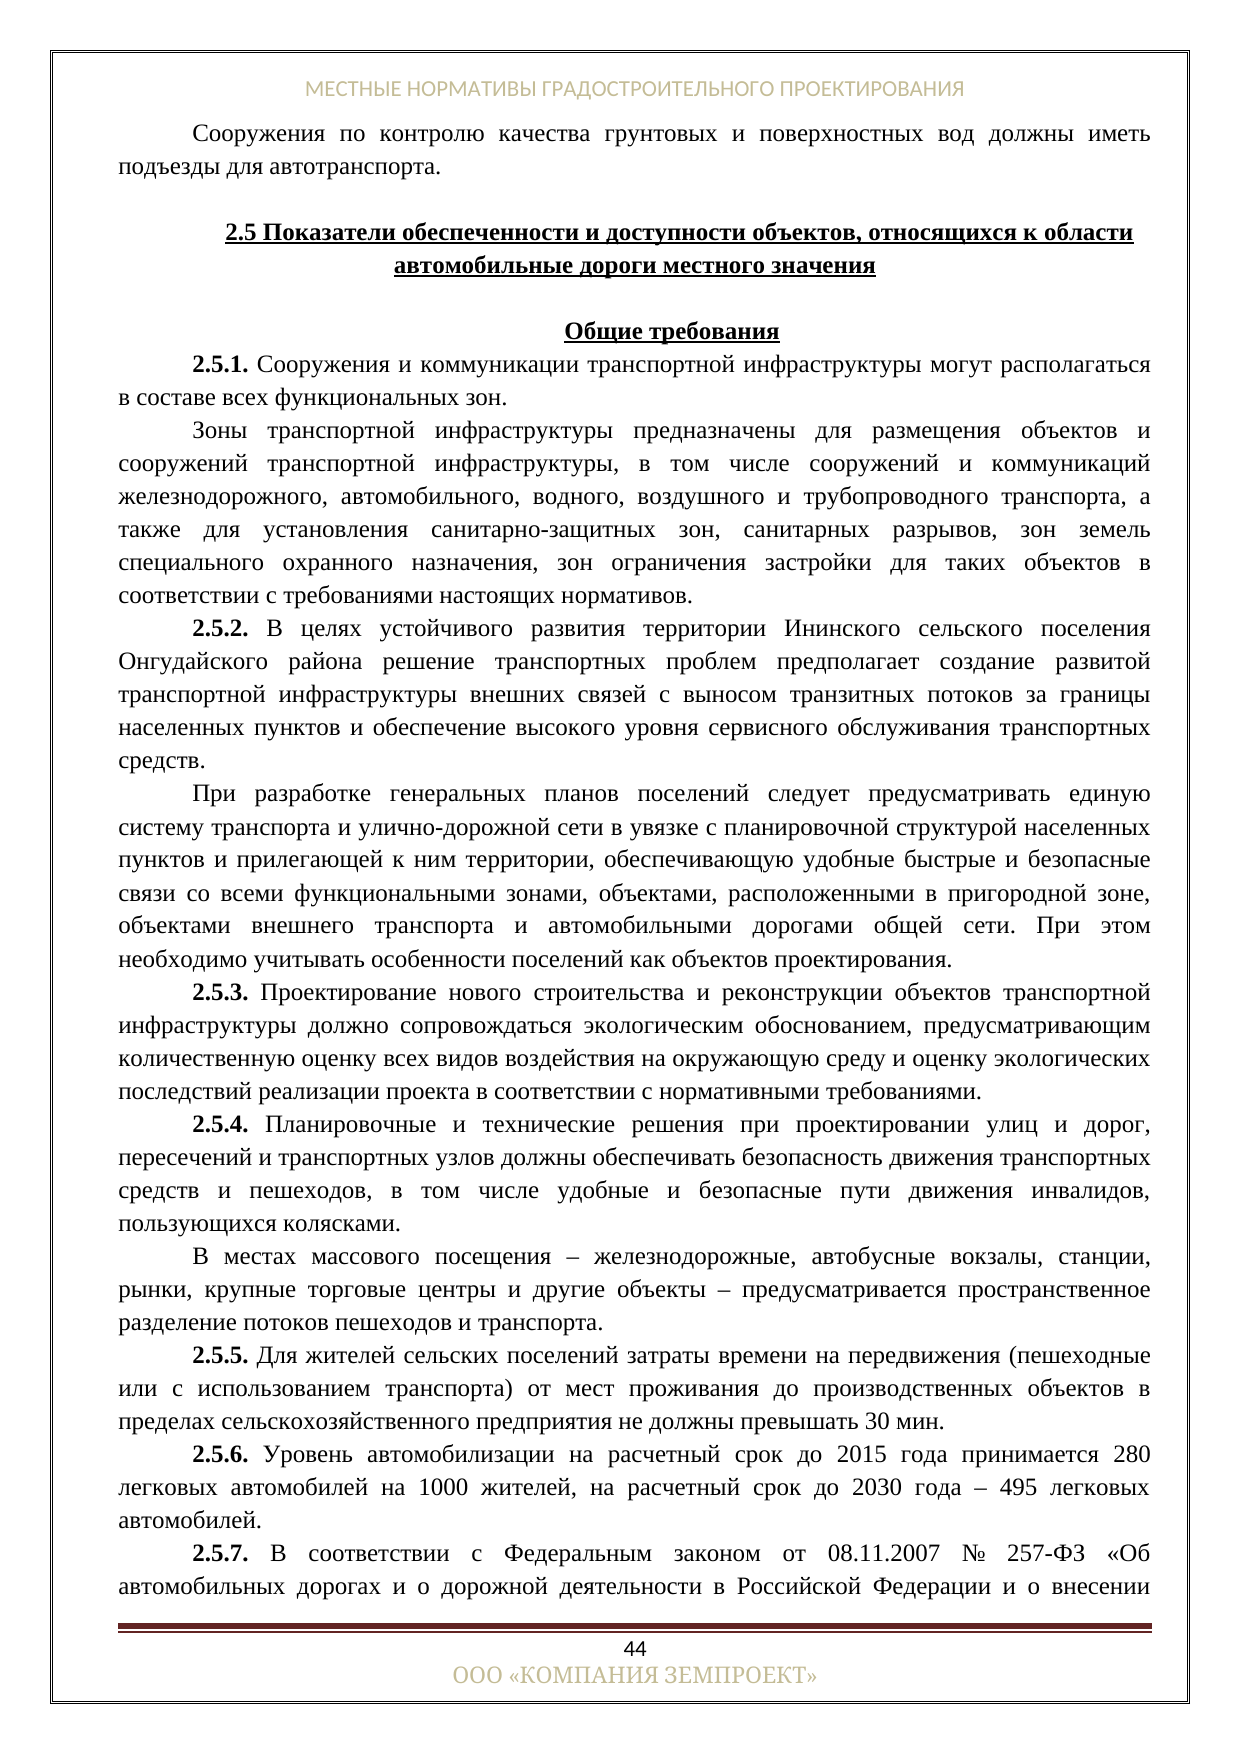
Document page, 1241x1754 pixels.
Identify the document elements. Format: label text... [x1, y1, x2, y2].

text Зоны транспортной инфраструктуры предназначены для размещения объектов и сооружений транспортной инфраструктуры, в том числе сооружений и коммуникаций железнодорожного, автомобильного, водного, воздушного и трубопроводного транспорта, а также для установления санитарно-защитных зон, санитарных разрывов, зон земель специального охранного назначения, зон ограничения застройки для таких объектов в соответствии с требованиями настоящих нормативов. [118, 415, 1152, 609]
text 2.5.1. Сооружения и коммуникации транспортной инфраструктуры могут располагаться в составе всех функциональных зон. [118, 349, 1152, 411]
text Сооружения по контролю качества грунтовых и поверхностных вод должны иметь подъезды для автотранспорта. [118, 118, 1152, 180]
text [118, 1538, 1152, 1600]
text При разработке генеральных планов поселений следует предусматривать единую систему транспорта и улично-дорожной сети в увязке с планировочной структурой населенных пунктов и прилегающей к ним территории, обеспечивающую удобные быстрые и безопасные связи со всеми функциональными зонами, объектами, расположенными в пригородной зоне, объектами внешнего транспорта и автомобильными дорогами общей сети. При этом необходимо учитывать особенности поселений как объектов проектирования. [118, 778, 1152, 972]
text 2.5.2. В целях устойчивого развития территории Ининского сельского поселения Онгудайского района решение транспортных проблем предполагает создание развитой транспортной инфраструктуры внешних связей с выносом транзитных потоков за границы населенных пунктов и обеспечение высокого уровня сервисного обслуживания транспортных средств. [118, 613, 1152, 774]
text 2.5.5. Для жителей сельских поселений затраты времени на передвижения (пешеходные или с использованием транспорта) от мест проживания до производственных объектов в пределах сельскохозяйственного предприятия не должны превышать 30 мин. [118, 1340, 1152, 1435]
text 2.5.6. Уровень автомобилизации на расчетный срок до 2015 года принимается 280 легковых автомобилей на 1000 жителей, на расчетный срок до 2030 года – 495 легковых автомобилей. [118, 1439, 1152, 1534]
text 2.5 Показатели обеспеченности и доступности объектов, относящихся к области автомобильные дороги местного значения [118, 217, 1152, 279]
text В местах массового посещения – железнодорожные, автобусные вокзалы, станции, рынки, крупные торговые центры и другие объекты – предусматривается пространственное разделение потоков пешеходов и транспорта. [118, 1241, 1152, 1336]
text Общие требования [118, 316, 1152, 345]
text 2.5.3. Проектирование нового строительства и реконструкции объектов транспортной инфраструктуры должно сопровождаться экологическим обоснованием, предусматривающим количественную оценку всех видов воздействия на окружающую среду и оценку экологических последствий реализации проекта в соответствии с нормативными требованиями. [118, 977, 1152, 1104]
text 2.5.4. Планировочные и технические решения при проектировании улиц и дорог, пересечений и транспортных узлов должны обеспечивать безопасность движения транспортных средств и пешеходов, в том числе удобные и безопасные пути движения инвалидов, пользующихся колясками. [118, 1109, 1152, 1237]
